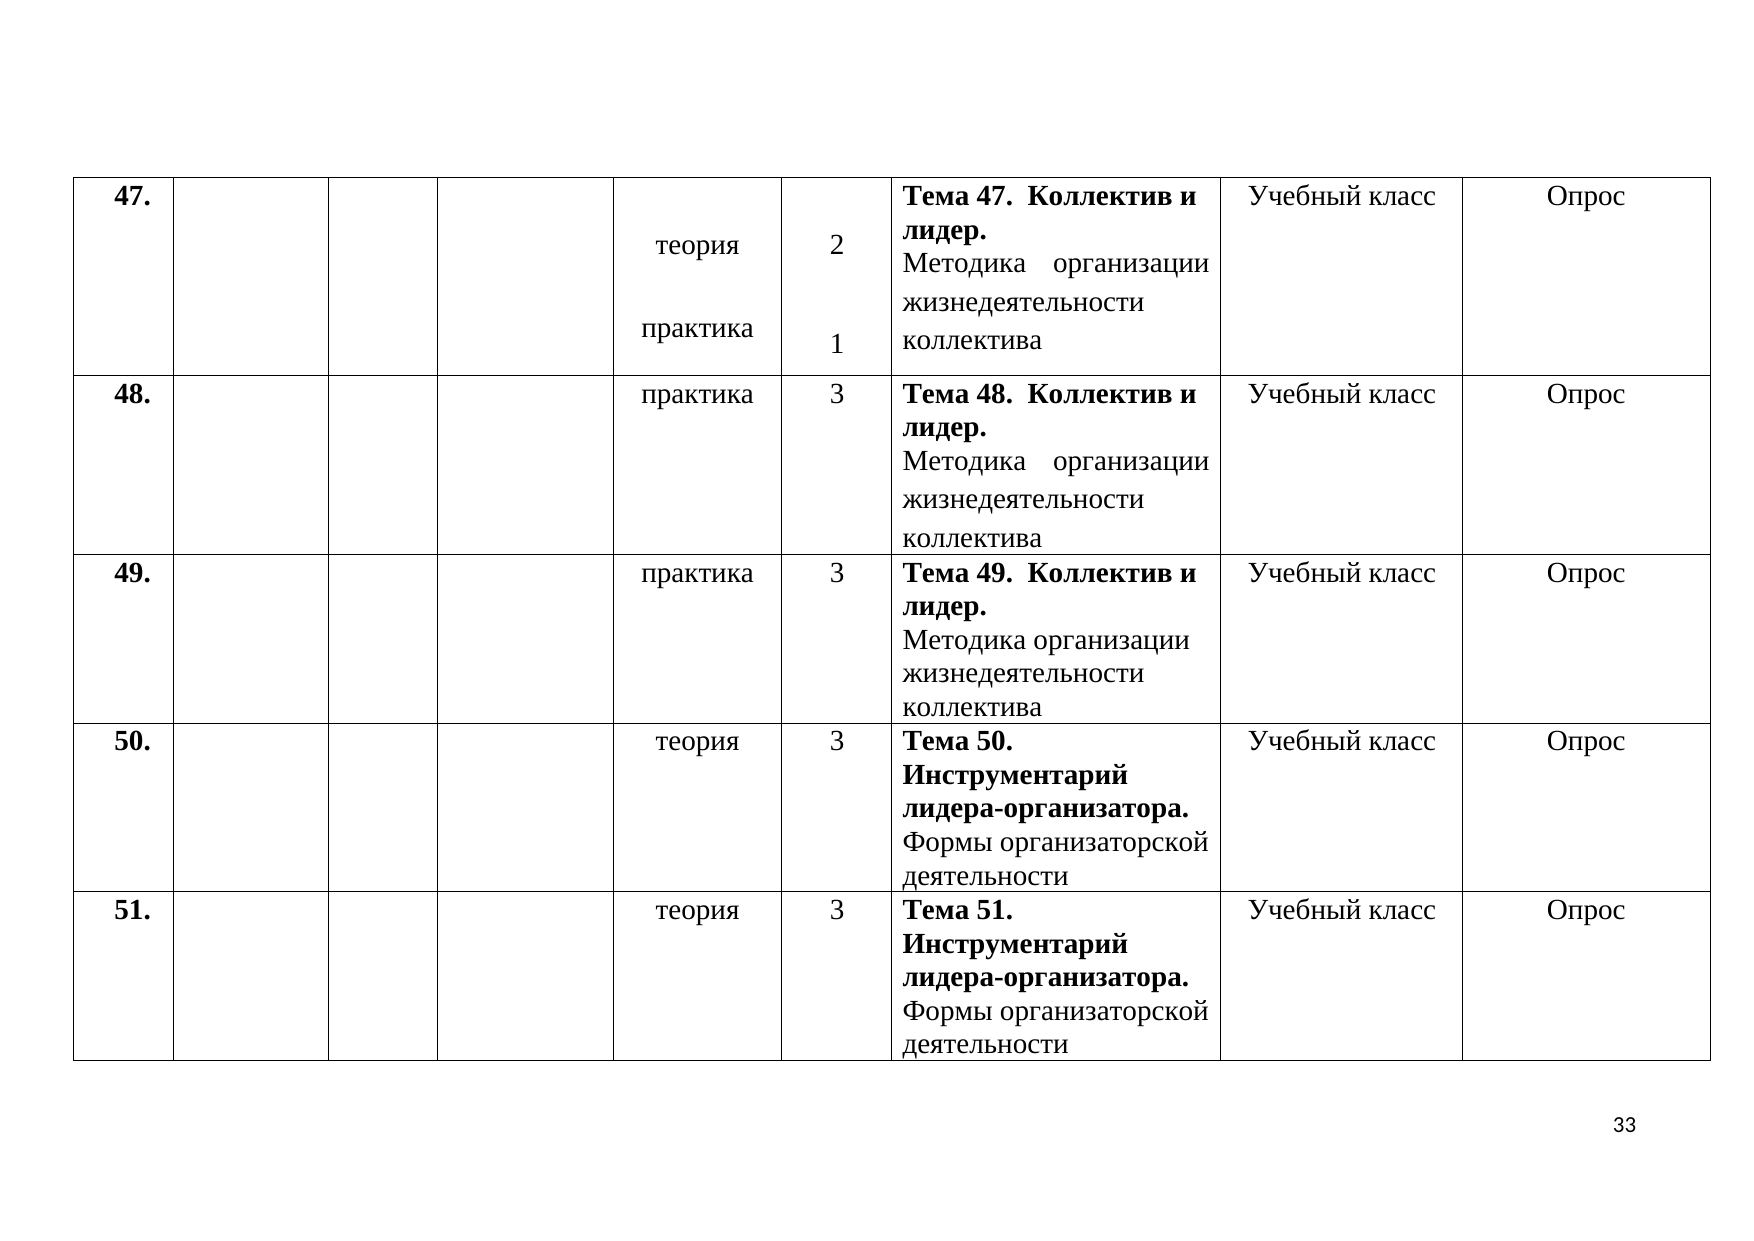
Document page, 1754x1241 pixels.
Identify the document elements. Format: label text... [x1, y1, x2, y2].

table_cell Опрос [1463, 376, 1710, 554]
table_cell Тема 47. Коллектив и лидер. Методика организации жизнедеятельности коллектива [892, 178, 1220, 375]
table_cell Учебный класс [1221, 724, 1462, 891]
table_cell практика [614, 555, 781, 722]
table_cell 3 [782, 555, 891, 722]
table_cell [438, 724, 613, 891]
table_cell Учебный класс [1221, 178, 1462, 375]
table_cell [174, 376, 328, 554]
table_cell Опрос [1463, 724, 1710, 891]
table_cell Учебный класс [1221, 555, 1462, 722]
table_cell [74, 555, 173, 722]
table_cell [74, 376, 173, 554]
table_cell [438, 892, 613, 1060]
table_cell 3 [782, 724, 891, 891]
table_cell [174, 555, 328, 722]
table_cell теория [614, 892, 781, 1060]
table_cell теория [614, 724, 781, 891]
table_cell Учебный класс [1221, 376, 1462, 554]
table_cell [74, 178, 173, 375]
table_cell Тема 48. Коллектив и лидер. Методика организации жизнедеятельности коллектива [892, 376, 1220, 554]
table_cell [438, 178, 613, 375]
table_cell [438, 555, 613, 722]
table_cell [329, 178, 437, 375]
table_cell Опрос [1463, 555, 1710, 722]
table_cell [438, 376, 613, 554]
table_cell [174, 724, 328, 891]
table_cell 2 1 [782, 178, 891, 375]
table_cell [329, 724, 437, 891]
table_cell [174, 178, 328, 375]
table_cell Учебный класс [1221, 892, 1462, 1060]
table_cell [329, 376, 437, 554]
table_cell [74, 724, 173, 891]
table_cell Тема 49. Коллектив и лидер. Методика организации жизнедеятельности коллектива [892, 555, 1220, 722]
table_cell Тема 50. Инструментарий лидера-организатора. Формы организаторской деятельности [892, 724, 1220, 891]
table_cell 3 [782, 892, 891, 1060]
table_cell теория практика [614, 178, 781, 375]
table_cell [174, 892, 328, 1060]
table_cell практика [614, 376, 781, 554]
table_cell Тема 51. Инструментарий лидера-организатора. Формы организаторской деятельности [892, 892, 1220, 1060]
table_cell Опрос [1463, 892, 1710, 1060]
table_cell 3 [782, 376, 891, 554]
table_cell Опрос [1463, 178, 1710, 375]
table_cell [329, 892, 437, 1060]
table_cell [74, 892, 173, 1060]
table_cell [329, 555, 437, 722]
